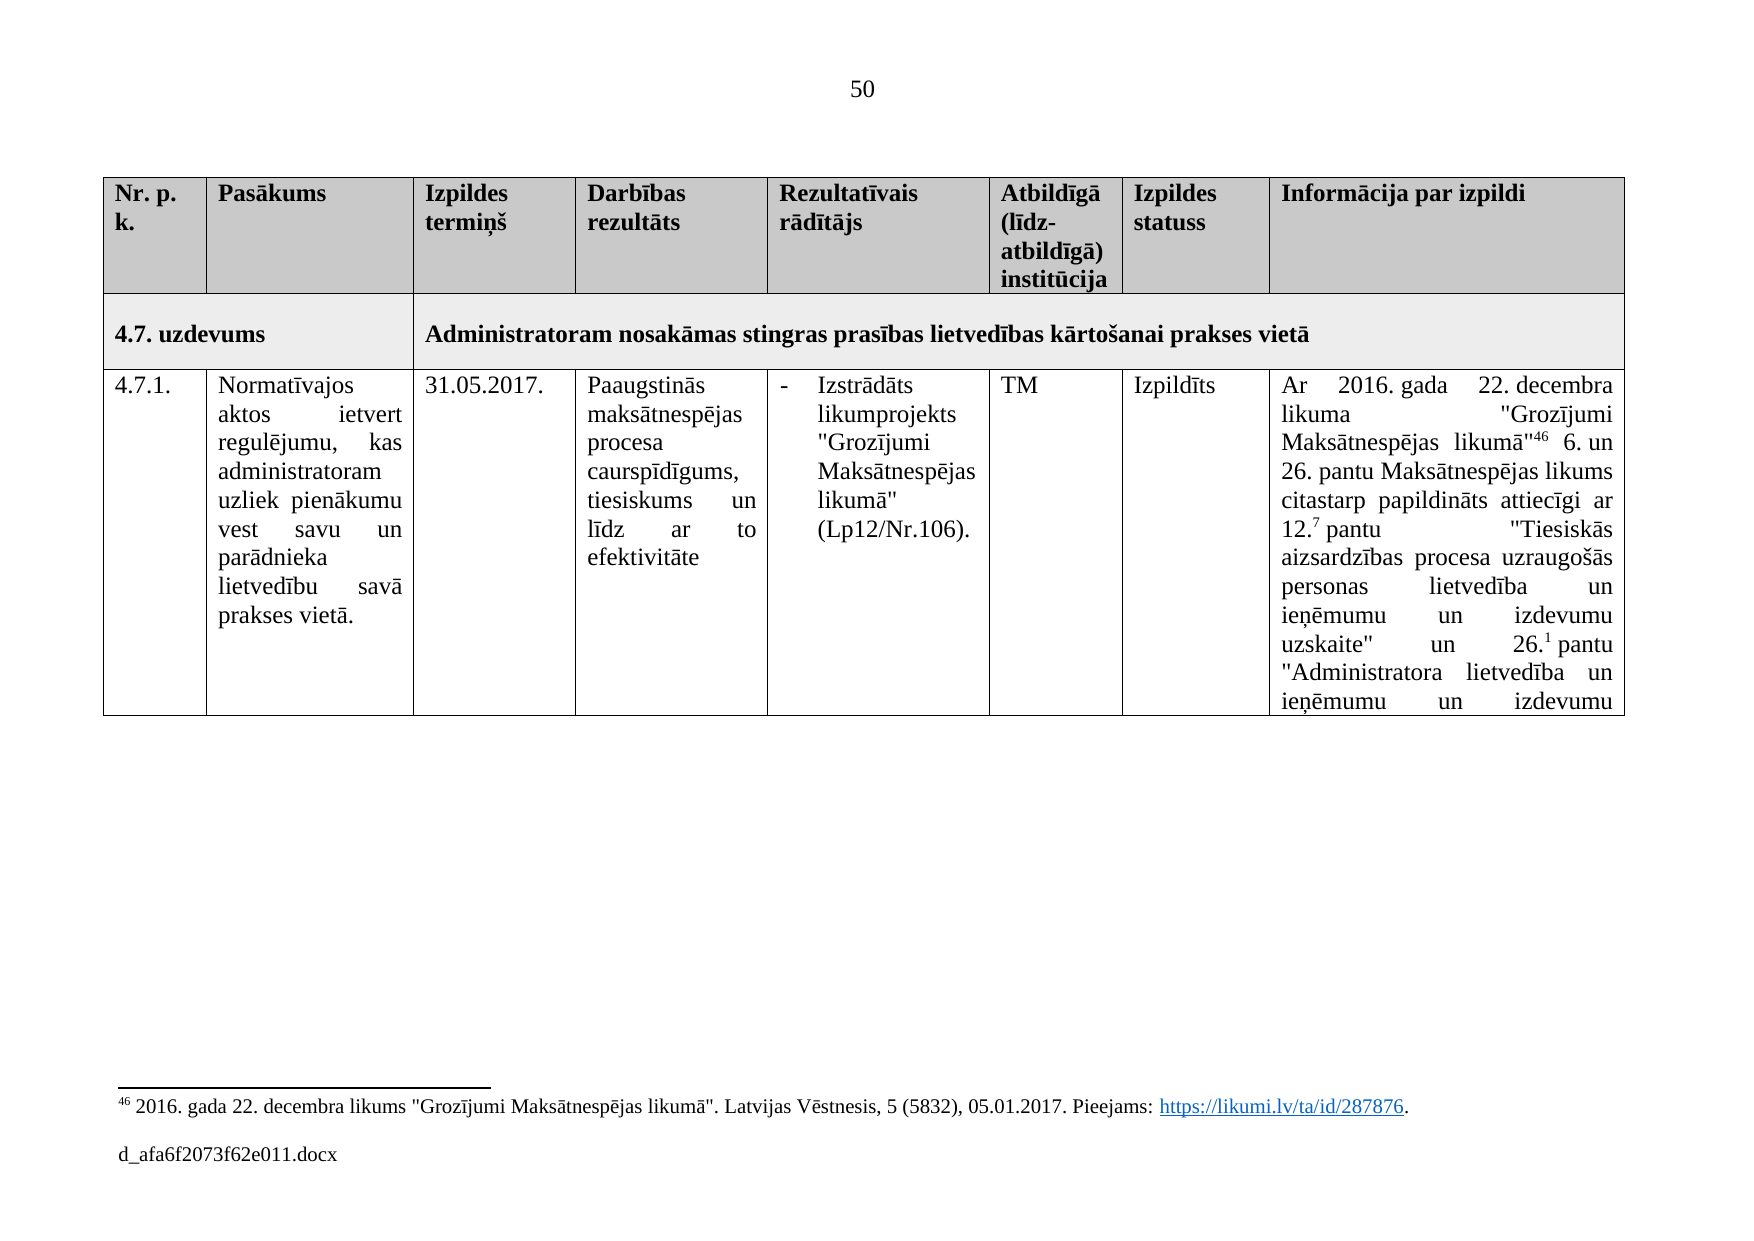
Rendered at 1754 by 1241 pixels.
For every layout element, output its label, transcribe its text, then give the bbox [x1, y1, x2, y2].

table_cell Ar 2016. gada 22. decembra likuma "Grozījumi Maksātnespējas likumā" 6. un 26. pantu Maksātnespējas likums citastarp papildināts attiecīgi ar 12.7 pantu "Tiesiskās aizsardzības procesa uzraugošās personas lietvedība un ieņēmumu un izdevumu uzskaite" un 26.1 pantu "Administratora lietvedība un ieņēmumu un izdevumu uzskaite". [1270, 370, 1624, 715]
table_cell 4.7. uzdevums [104, 294, 413, 369]
table_header Darbības rezultāts [576, 178, 767, 293]
table_cell Izstrādāts likumprojekts "Grozījumi Maksātnespējas likumā" (Lp12/Nr.106). [768, 370, 989, 715]
table_header Atbildīgā (līdz-atbildīgā) institūcija [990, 178, 1122, 293]
table_cell Normatīvajos aktos ietvert regulējumu, kas administratoram uzliek pienākumu vest savu un parādnieka lietvedību savā prakses vietā. [207, 370, 413, 715]
table_cell Paaugstinās maksātnespējas procesa caurspīdīgums, tiesiskums un līdz ar to efektivitāte [576, 370, 767, 715]
table_header Informācija par izpildi [1270, 178, 1624, 293]
table_header Izpildes termiņš [414, 178, 575, 293]
table_cell 4.7.1. [104, 370, 206, 715]
table_header Nr. p. k. [104, 178, 206, 293]
table_cell Izpildīts [1123, 370, 1269, 715]
table_header Izpildes statuss [1123, 178, 1269, 293]
table_cell 31.05.2017. [414, 370, 575, 715]
table_cell Administratoram nosakāmas stingras prasības lietvedības kārtošanai prakses vietā [414, 294, 1624, 369]
table_header Pasākums [207, 178, 413, 293]
table_cell TM [990, 370, 1122, 715]
table_header Rezultatīvais rādītājs [768, 178, 989, 293]
